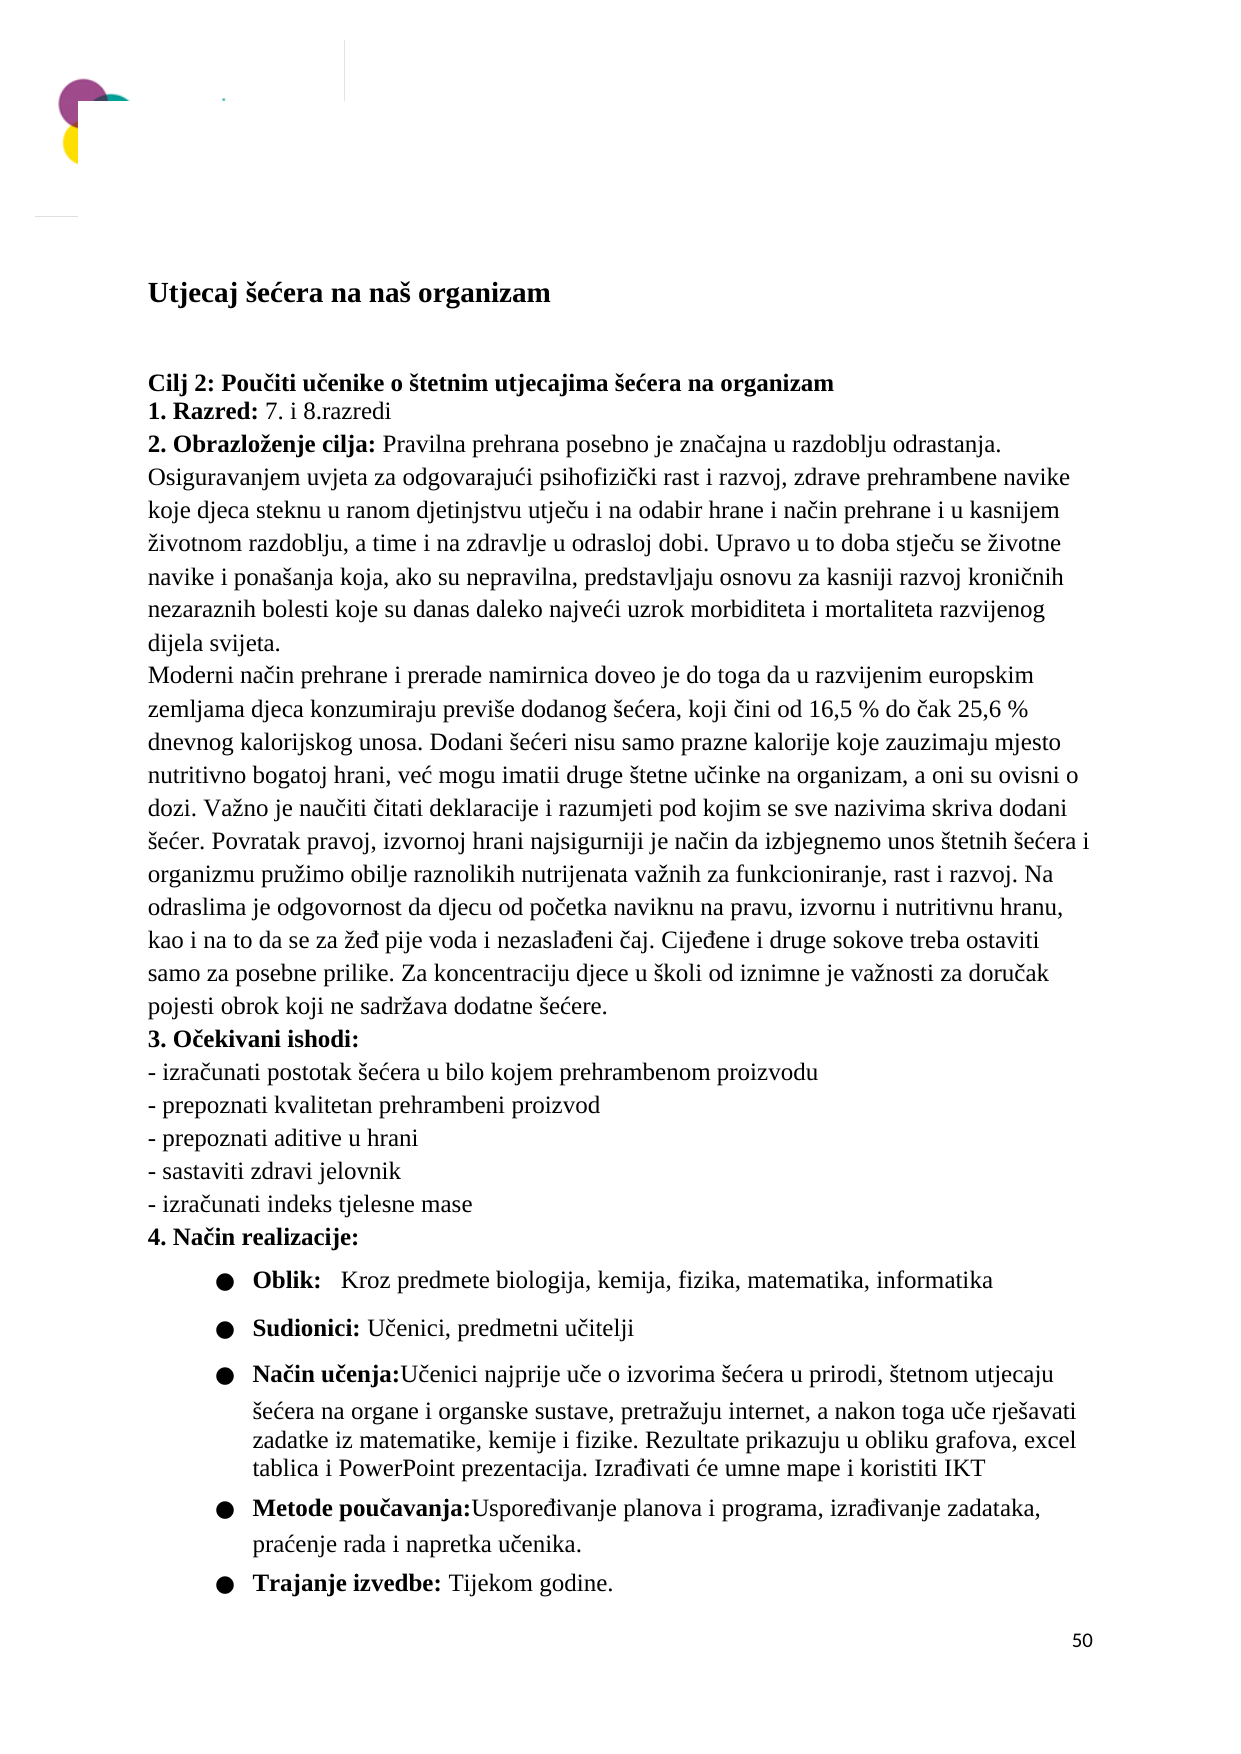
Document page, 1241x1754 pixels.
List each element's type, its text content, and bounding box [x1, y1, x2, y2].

text Moderni način prehrane i prerade namirnica doveo je do toga da u razvijenim europskim zemljama djeca konzumiraju previše dodanog šećera, koji čini od 16,5 % do čak 25,6 % dnevnog kalorijskog unosa. Dodani šećeri nisu samo prazne kalorije koje zauzimaju mjesto nutritivno bogatoj hrani, već mogu imatii druge štetne učinke na organizam, a oni su ovisni o dozi. Važno je naučiti čitati deklaracije i razumjeti pod kojim se sve nazivima skriva dodani šećer. Povratak pravoj, izvornoj hrani najsigurniji je način da izbjegnemo unos štetnih šećera i organizmu pružimo obilje raznolikih nutrijenata važnih za funkcioniranje, rast i razvoj. Na odraslima je odgovornost da djecu od početka naviknu na pravu, izvornu i nutritivnu hranu, kao i na to da se za žeđ pije voda i nezaslađeni čaj. Cijeđene i druge sokove treba ostaviti samo za posebne prilike. Za koncentraciju djece u školi od iznimne je važnosti za doručak pojesti obrok koji ne sadržava dodatne šećere. [148, 661, 1093, 1019]
text 4. Način realizacije: [148, 1222, 1093, 1251]
picture [35, 40, 347, 218]
list Trajanje izvedbe: Tijekom godine. [215, 1558, 1093, 1605]
text Cilj 2: Poučiti učenike o štetnim utjecajima šećera na organizam [148, 368, 1093, 396]
text - prepoznati aditive u hrani [148, 1123, 1093, 1152]
text - sastaviti zdravi jelovnik [148, 1156, 1093, 1185]
text - prepoznati kvalitetan prehrambeni proizvod [148, 1090, 1093, 1119]
text 1. Razred: 7. i 8.razredi [148, 396, 1093, 425]
list Metode poučavanja:Uspoređivanje planova i programa, izrađivanje zadataka, praćenje rada i napretka učenika. [215, 1482, 1093, 1558]
text 3. Očekivani ishodi: [148, 1024, 1093, 1053]
text - izračunati postotak šećera u bilo kojem prehrambenom proizvodu [148, 1057, 1093, 1086]
text - izračunati indeks tjelesne mase [148, 1189, 1093, 1218]
list Oblik: Kroz predmete biologija, kemija, fizika, matematika, informatika [215, 1255, 1093, 1302]
text 2. Obrazloženje cilja: Pravilna prehrana posebno je značajna u razdoblju odrastanja. Osiguravanjem uvjeta za odgovarajući psihofizički rast i razvoj, zdrave prehrambene navike koje djeca steknu u ranom djetinjstvu utječu i na odabir hrane i način prehrane i u kasnijem životnom razdoblju, a time i na zdravlje u odrasloj dobi. Upravo u to doba stječu se životne navike i ponašanja koja, ako su nepravilna, predstavljaju osnovu za kasniji razvoj kroničnih nezaraznih bolesti koje su danas daleko najveći uzrok morbiditeta i mortaliteta razvijenog dijela svijeta. [148, 429, 1093, 656]
list Sudionici: Učenici, predmetni učitelji [215, 1302, 1093, 1349]
list Način učenja:Učenici najprije uče o izvorima šećera u prirodi, štetnom utjecaju šećera na organe i organske sustave, pretražuju internet, a nakon toga uče rješavati zadatke iz matematike, kemije i fizike. Rezultate prikazuju u obliku grafova, excel tablica i PowerPoint prezentacija. Izrađivati će umne mape i koristiti IKT [215, 1349, 1093, 1482]
text Utjecaj šećera na naš organizam [148, 276, 1093, 309]
